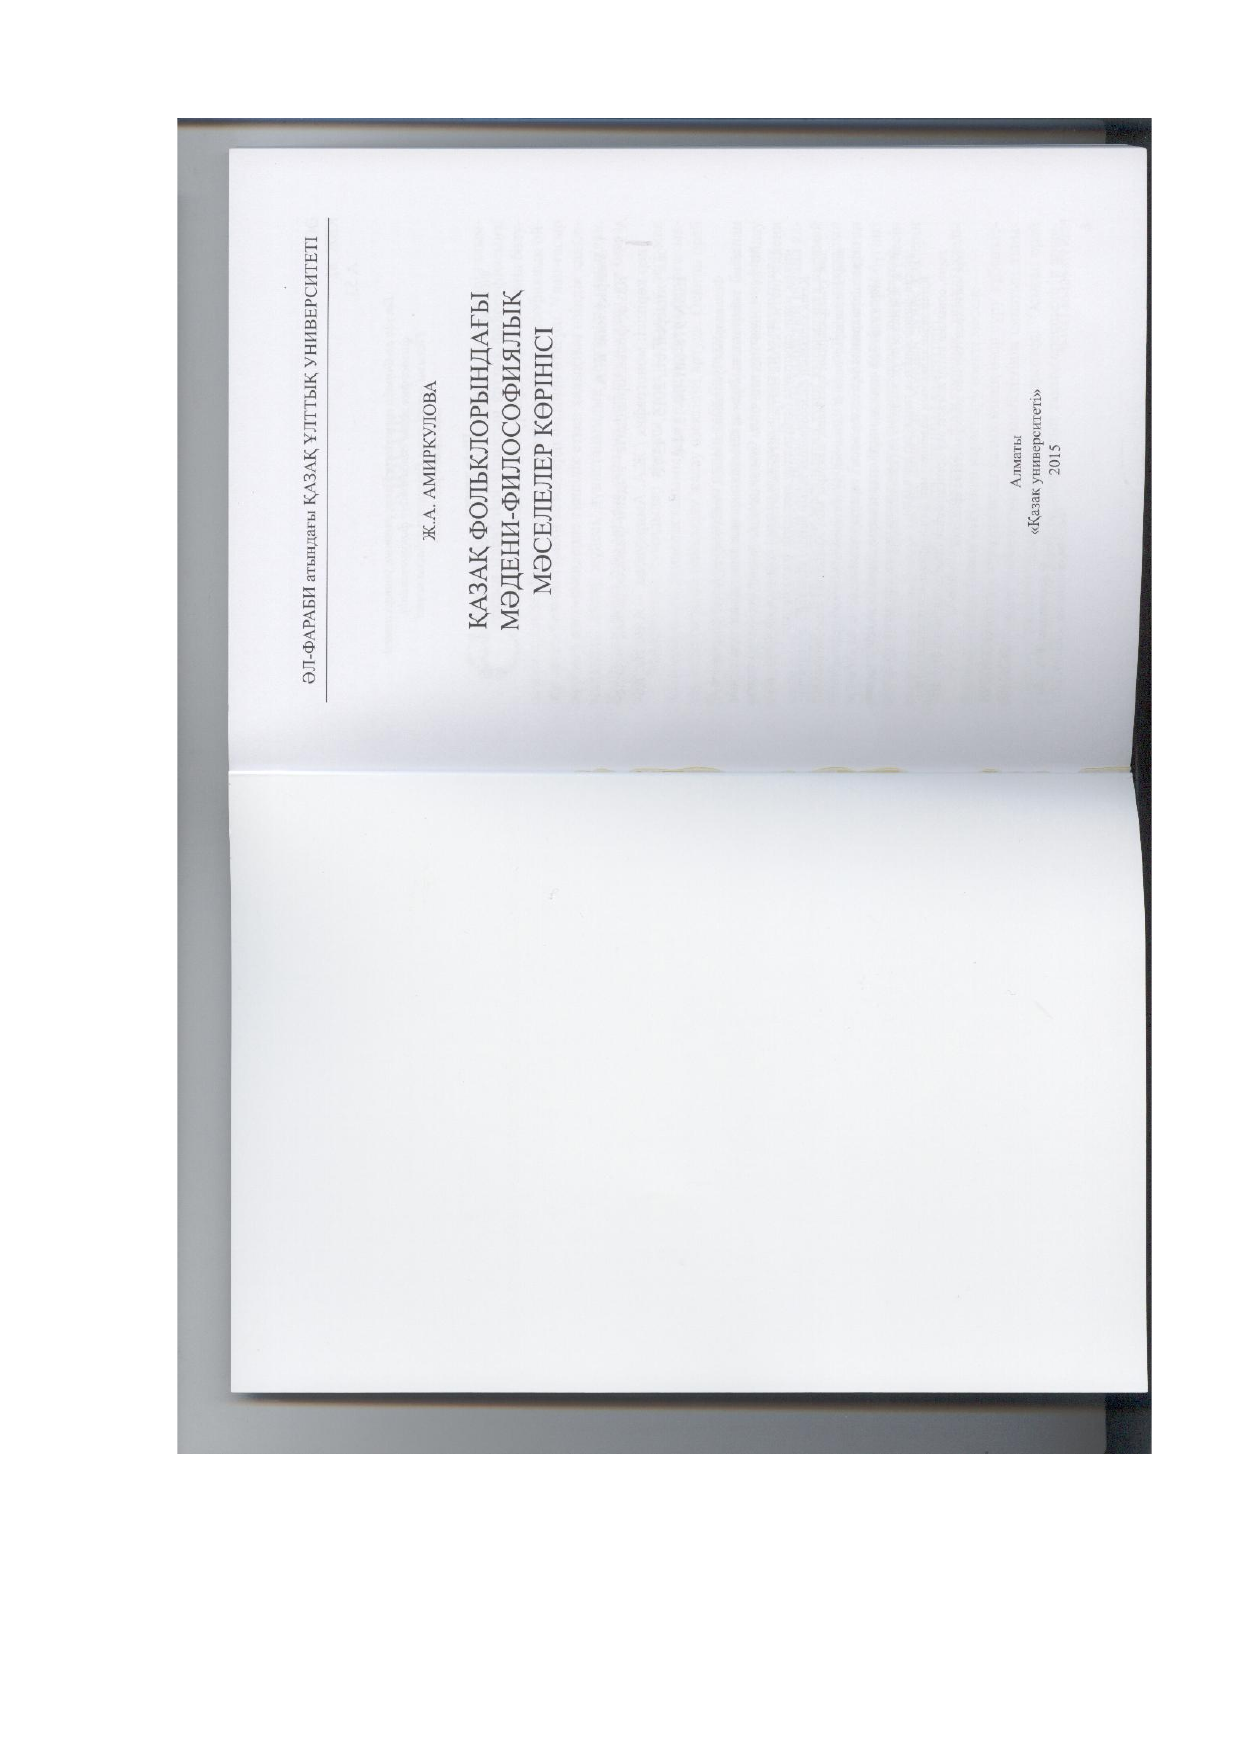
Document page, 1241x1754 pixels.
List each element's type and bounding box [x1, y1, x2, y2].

picture [177, 118, 1152, 1454]
